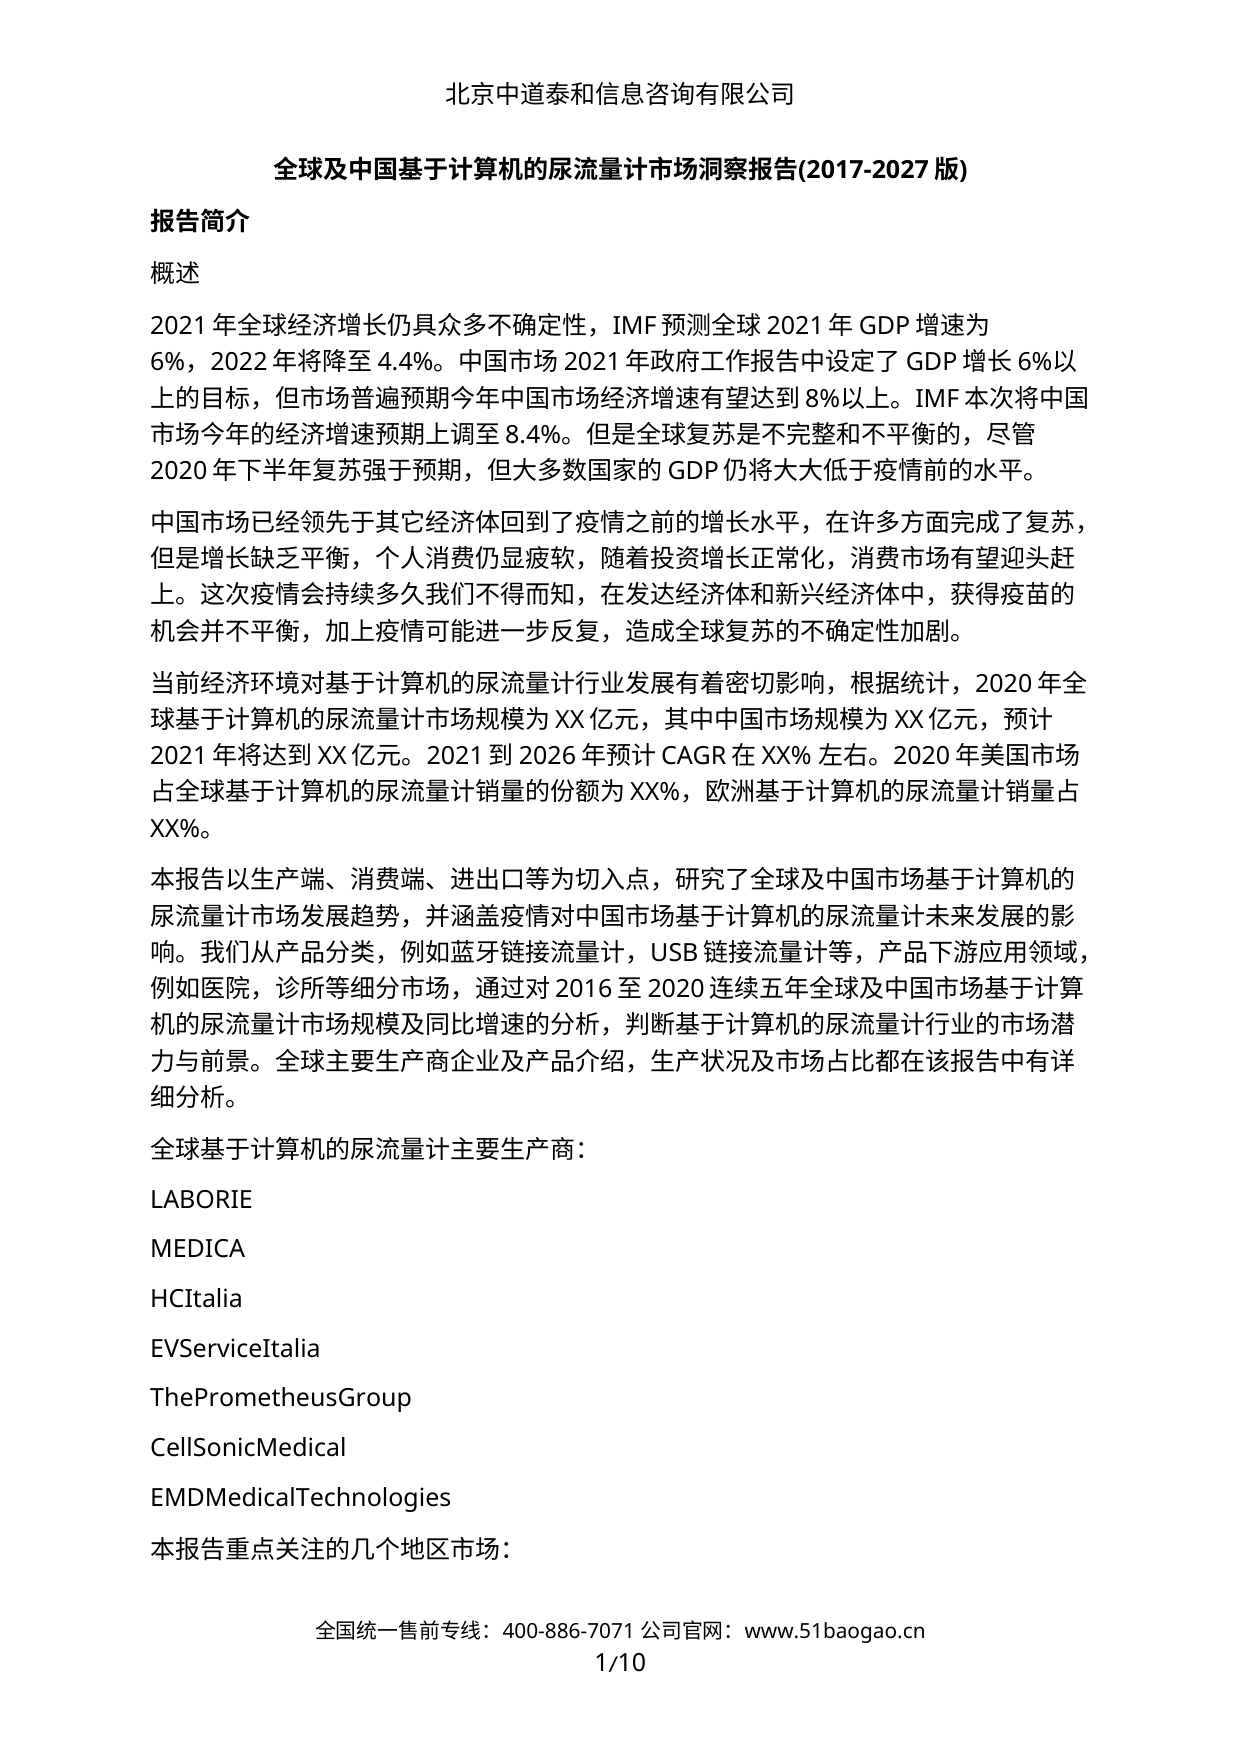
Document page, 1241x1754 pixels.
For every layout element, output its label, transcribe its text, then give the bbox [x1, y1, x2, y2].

text 当前经济环境对基于计算机的尿流量计行业发展有着密切影响，根据统计，2020年全球基于计算机的尿流量计市场规模为XX亿元，其中中国市场规模为XX亿元，预计2021年将达到XX亿元。2021到2026年预计CAGR在XX% 左右。2020年美国市场占全球基于计算机的尿流量计销量的份额为XX%，欧洲基于计算机的尿流量计销量占XX%。 [150, 663, 1090, 844]
text 报告简介 [150, 202, 1090, 238]
text 本报告以生产端、消费端、进出口等为切入点，研究了全球及中国市场基于计算机的尿流量计市场发展趋势，并涵盖疫情对中国市场基于计算机的尿流量计未来发展的影响。我们从产品分类，例如蓝牙链接流量计，USB链接流量计等，产品下游应用领域，例如医院，诊所等细分市场，通过对2016至2020连续五年全球及中国市场基于计算机的尿流量计市场规模及同比增速的分析，判断基于计算机的尿流量计行业的市场潜力与前景。全球主要生产商企业及产品介绍，生产状况及市场占比都在该报告中有详细分析。 [150, 860, 1090, 1114]
text 全球基于计算机的尿流量计主要生产商： [150, 1129, 1090, 1166]
text 2021年全球经济增长仍具众多不确定性，IMF预测全球2021年GDP增速为6%，2022年将降至4.4%。中国市场2021年政府工作报告中设定了GDP增长6%以上的目标，但市场普遍预期今年中国市场经济增速有望达到8%以上。IMF本次将中国市场今年的经济增速预期上调至8.4%。但是全球复苏是不完整和不平衡的，尽管2020年下半年复苏强于预期，但大多数国家的GDP仍将大大低于疫情前的水平。 [150, 306, 1090, 487]
text 全球及中国基于计算机的尿流量计市场洞察报告(2017-2027版) [150, 150, 1090, 186]
text ThePrometheusGroup [150, 1380, 1090, 1414]
text LABORIE [150, 1181, 1090, 1215]
text HCItalia [150, 1281, 1090, 1315]
text 概述 [150, 254, 1090, 290]
text 本报告重点关注的几个地区市场： [150, 1529, 1090, 1565]
text CellSonicMedical [150, 1430, 1090, 1464]
text MEDICA [150, 1231, 1090, 1265]
text EVServiceItalia [150, 1330, 1090, 1364]
text 中国市场已经领先于其它经济体回到了疫情之前的增长水平，在许多方面完成了复苏，但是增长缺乏平衡，个人消费仍显疲软，随着投资增长正常化，消费市场有望迎头赶上。这次疫情会持续多久我们不得而知，在发达经济体和新兴经济体中，获得疫苗的机会并不平衡，加上疫情可能进一步反复，造成全球复苏的不确定性加剧。 [150, 502, 1090, 647]
text EMDMedicalTechnologies [150, 1479, 1090, 1513]
